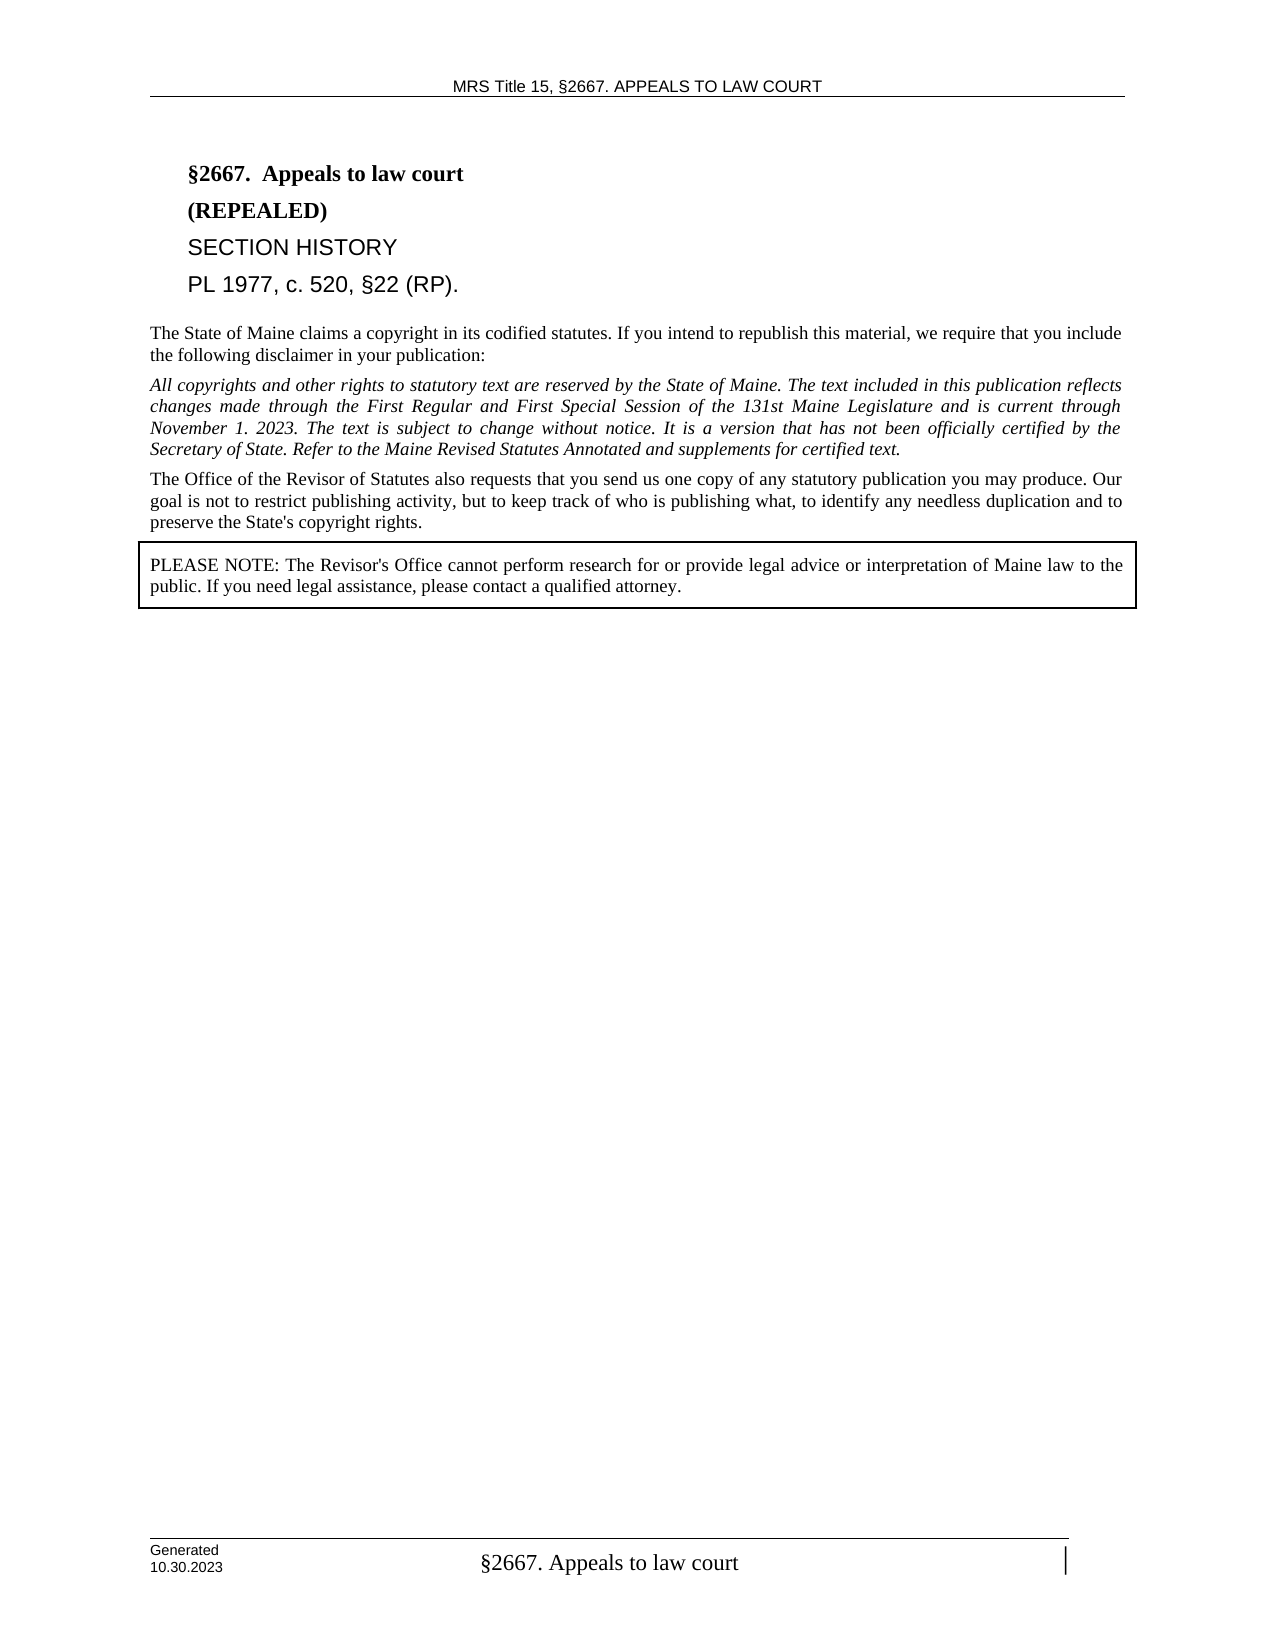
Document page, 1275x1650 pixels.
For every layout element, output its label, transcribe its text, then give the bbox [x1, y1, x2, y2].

text §2667. Appeals to law court [187, 160, 1125, 187]
text PL 1977, c. 520, §22 (RP). [187, 271, 1125, 297]
text The Office of the Revisor of Statutes also requests that you send us one copy of any statutory publication you may produce. Our goal is not to restrict publishing activity, but to keep track of who is publishing what, to identify any needless duplication and to preserve the State's copyright rights. [150, 468, 1125, 533]
text All copyrights and other rights to statutory text are reserved by the State of Maine. The text included in this publication reflects changes made through the First Regular and First Special Session of the 131st Maine Legislature and is current through November 1. 2023 . The text is subject to change without notice. It is a version that has not been officially certified by the Secretary of State. Refer to the Maine Revised Statutes Annotated and supplements for certified text. [150, 373, 1125, 460]
text (REPEALED) [187, 197, 1125, 223]
text PLEASE NOTE: The Revisor's Office cannot perform research for or provide legal advice or interpretation of Maine law to the public. If you need legal assistance, please contact a qualified attorney. [140, 543, 1135, 607]
text The State of Maine claims a copyright in its codified statutes. If you intend to republish this material, we require that you include the following disclaimer in your publication: [150, 322, 1125, 365]
text SECTION HISTORY [187, 234, 1125, 260]
